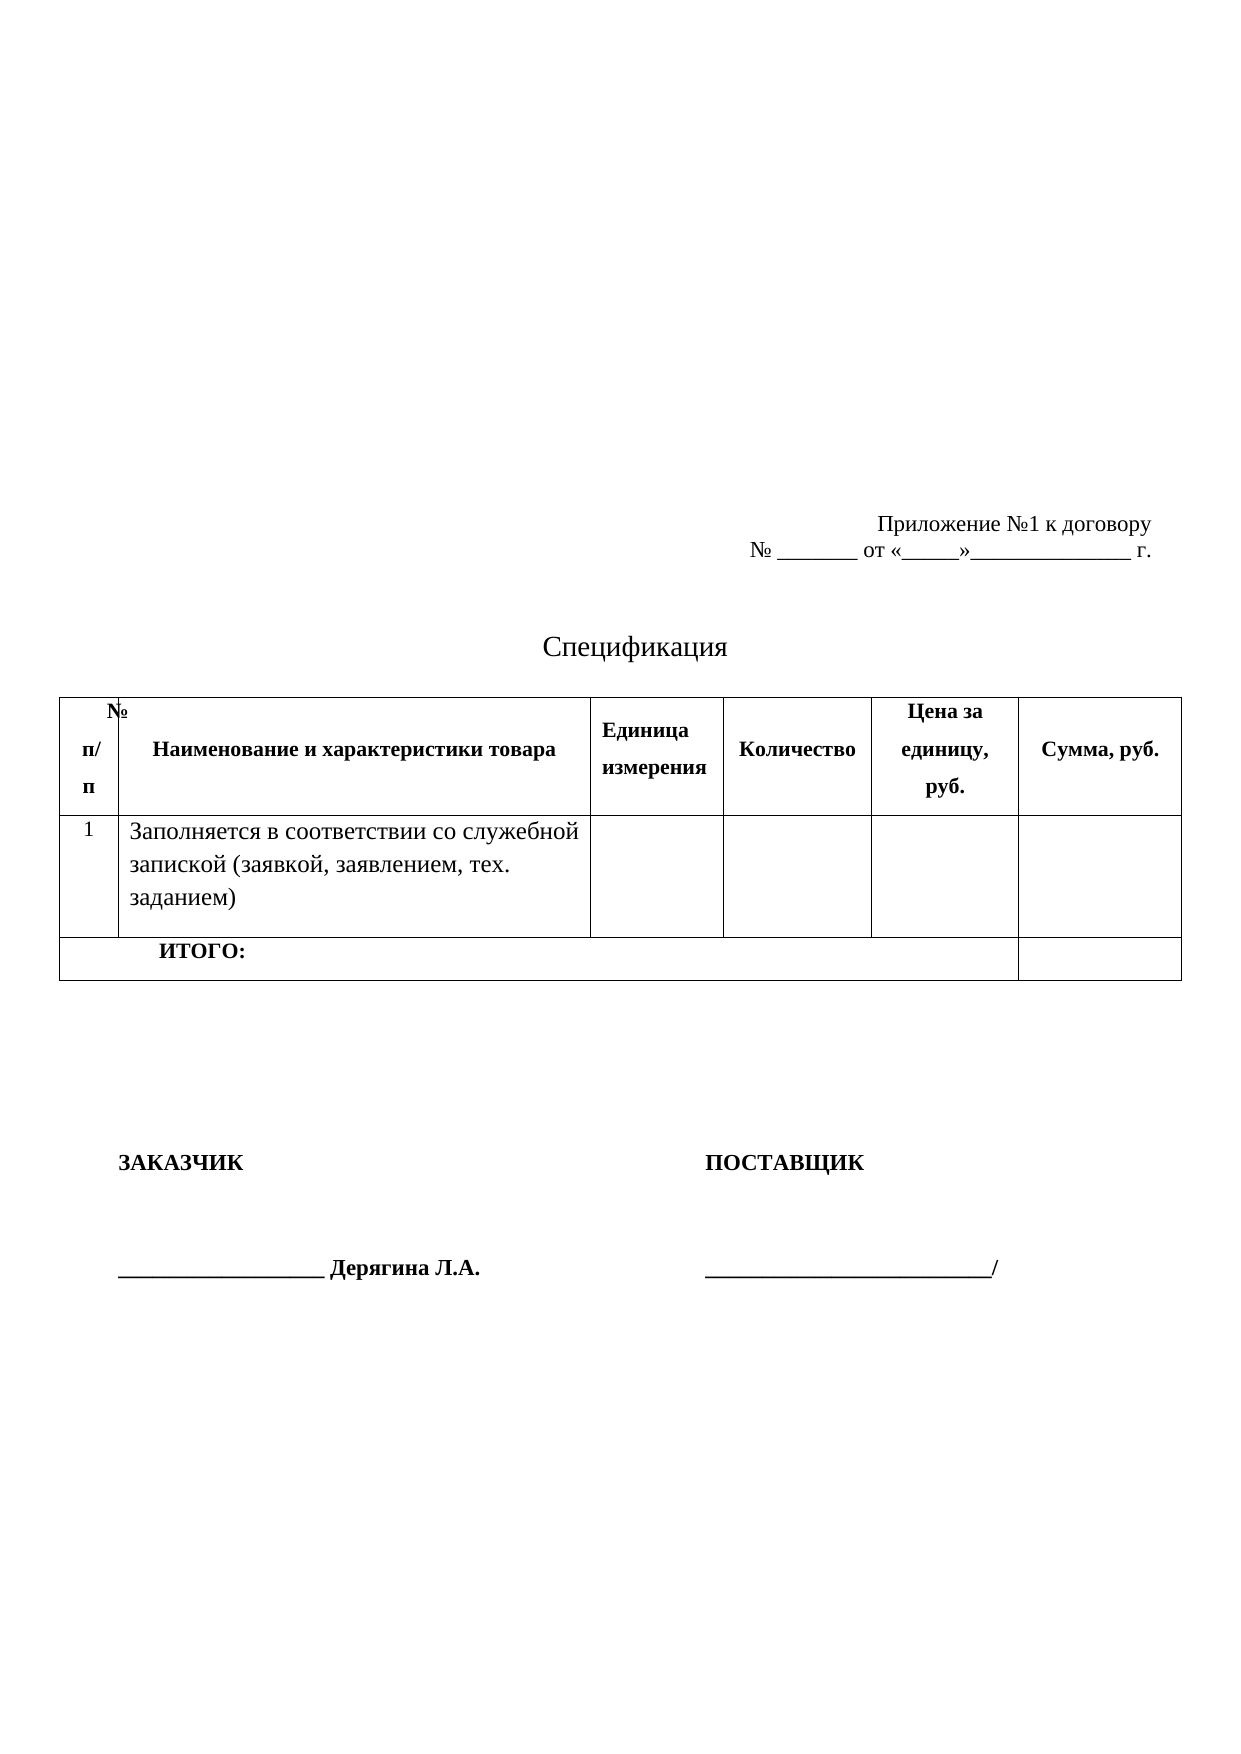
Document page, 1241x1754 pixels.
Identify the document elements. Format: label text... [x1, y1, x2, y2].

table_header ПОСТАВЩИК [694, 1149, 1133, 1201]
text № _______ от «_____»______________ г. [118, 536, 1152, 562]
table_cell [1019, 938, 1181, 980]
table_header Единица измерения [591, 698, 723, 815]
table_header Количество [724, 698, 871, 815]
table_cell [872, 816, 1018, 937]
table_cell ИТОГО: [60, 938, 1018, 980]
table_cell [1019, 816, 1181, 937]
table_cell [724, 816, 871, 937]
table_cell __________________ Дерягина Л.А. [107, 1201, 694, 1280]
table_cell [591, 816, 723, 937]
text Приложение №1 к договору [118, 510, 1152, 536]
text Спецификация [118, 629, 1152, 663]
table_header ЗАКАЗЧИК [107, 1149, 694, 1201]
table_cell Заполняется в соответствии со служебной запиской (заявкой, заявлением, тех. заданием) [119, 816, 590, 937]
table_header Цена за единицу, руб. [872, 698, 1018, 815]
table_cell _________________________/ [694, 1201, 1133, 1280]
table_header Сумма, руб. [1019, 698, 1181, 815]
table_header № п/п [60, 698, 118, 815]
table_header Наименование и характеристики товара [119, 698, 590, 815]
table_cell 1 [60, 816, 118, 937]
